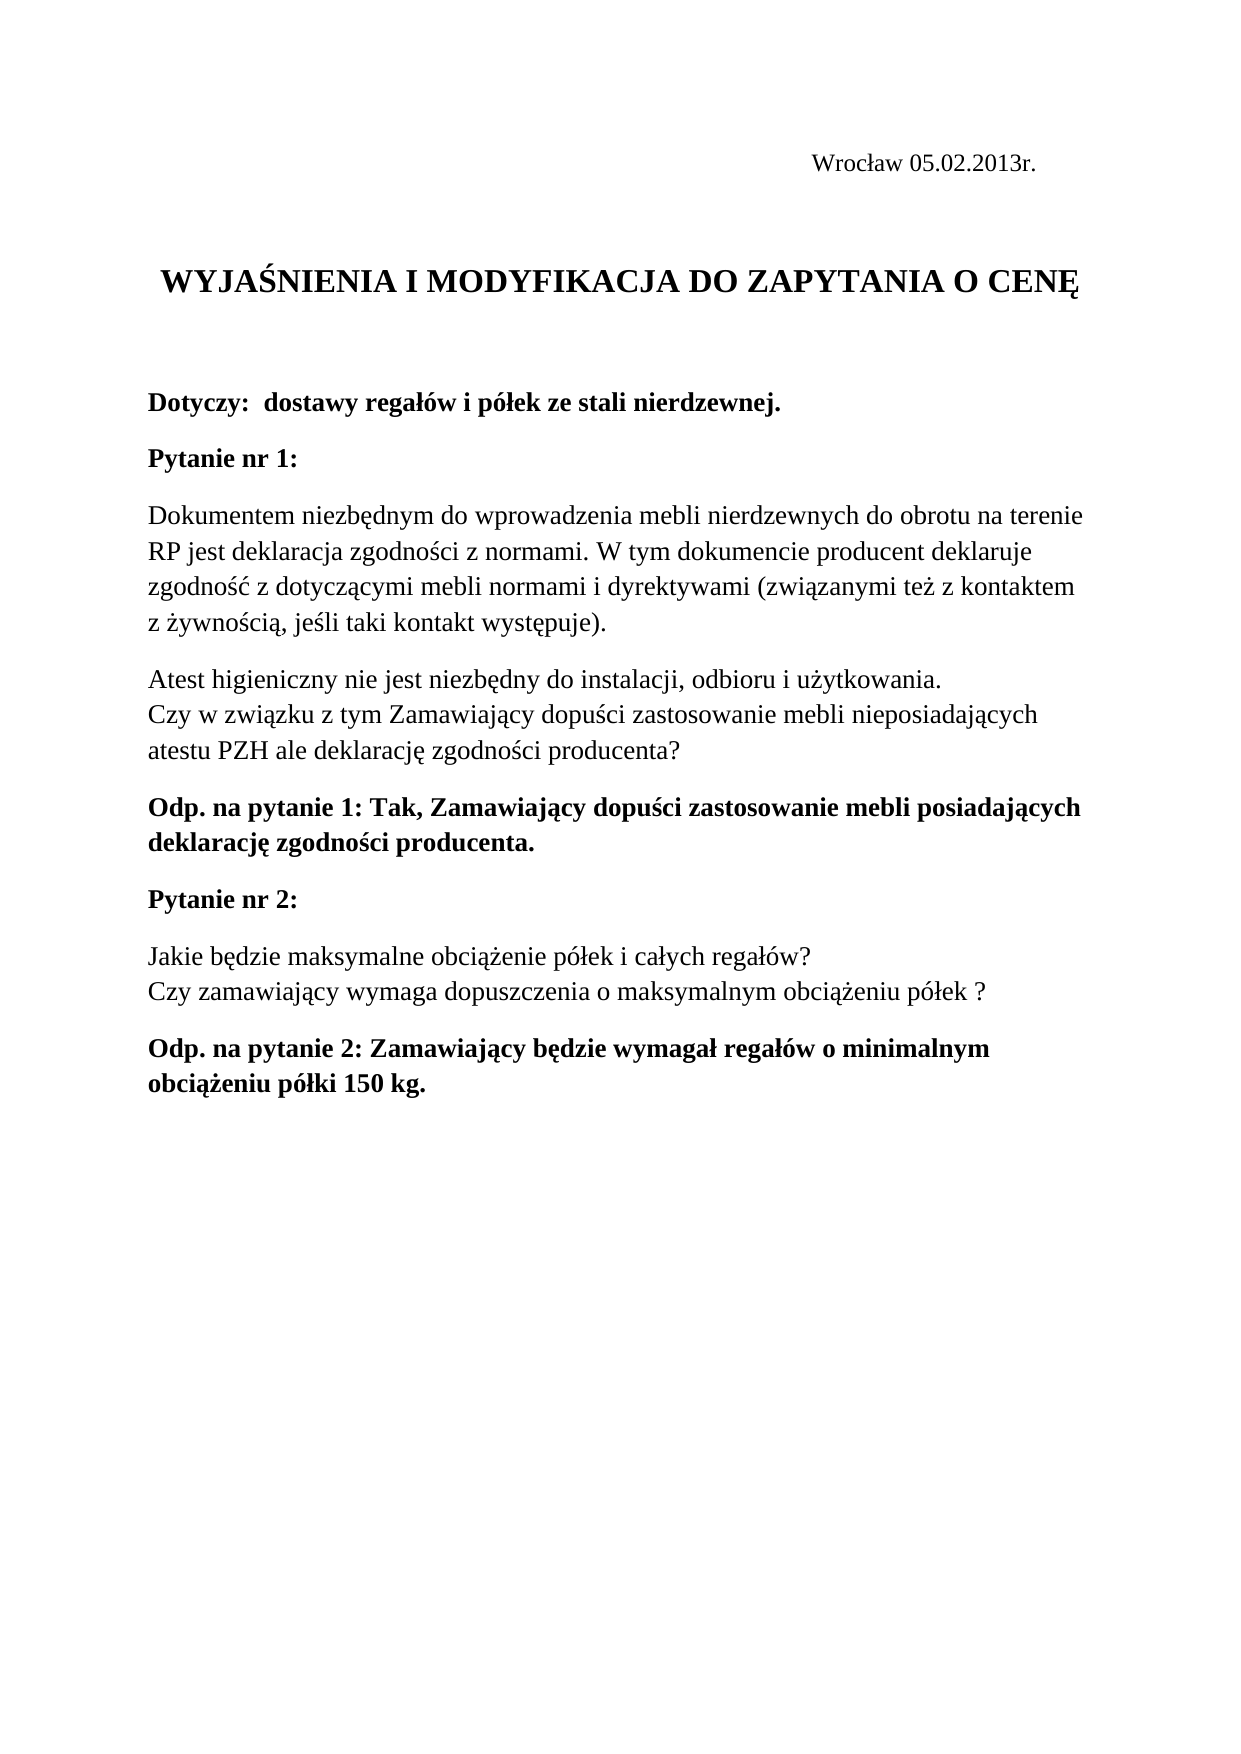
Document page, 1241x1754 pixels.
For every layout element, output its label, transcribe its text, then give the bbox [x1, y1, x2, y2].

text Odp. na pytanie 1: Tak, Zamawiający dopuści zastosowanie mebli posiadających deklarację zgodności producenta. [148, 791, 1093, 858]
text Pytanie nr 2: [148, 883, 1093, 914]
text Dokumentem niezbędnym do wprowadzenia mebli nierdzewnych do obrotu na terenie RP jest deklaracja zgodności z normami. W tym dokumencie producent deklaruje zgodność z dotyczącymi mebli normami i dyrektywami (związanymi też z kontaktem z żywnością, jeśli taki kontakt występuje). [148, 499, 1093, 637]
text WYJAŚNIENIA I MODYFIKACJA DO ZAPYTANIA O CENĘ [148, 262, 1093, 300]
text Dotyczy: dostawy regałów i półek ze stali nierdzewnej. [148, 386, 1093, 417]
text Atest higieniczny nie jest niezbędny do instalacji, odbioru i użytkowania. Czy w związku z tym Zamawiający dopuści zastosowanie mebli nieposiadających atestu PZH ale deklarację zgodności producenta? [148, 663, 1093, 765]
text Wrocław 05.02.2013r. [148, 148, 1093, 176]
text Jakie będzie maksymalne obciążenie półek i całych regałów? Czy zamawiający wymaga dopuszczenia o maksymalnym obciążeniu półek ? [148, 939, 1093, 1006]
text Odp. na pytanie 2: Zamawiający będzie wymagał regałów o minimalnym obciążeniu półki 150 kg. [148, 1032, 1093, 1099]
text Pytanie nr 1: [148, 442, 1093, 473]
